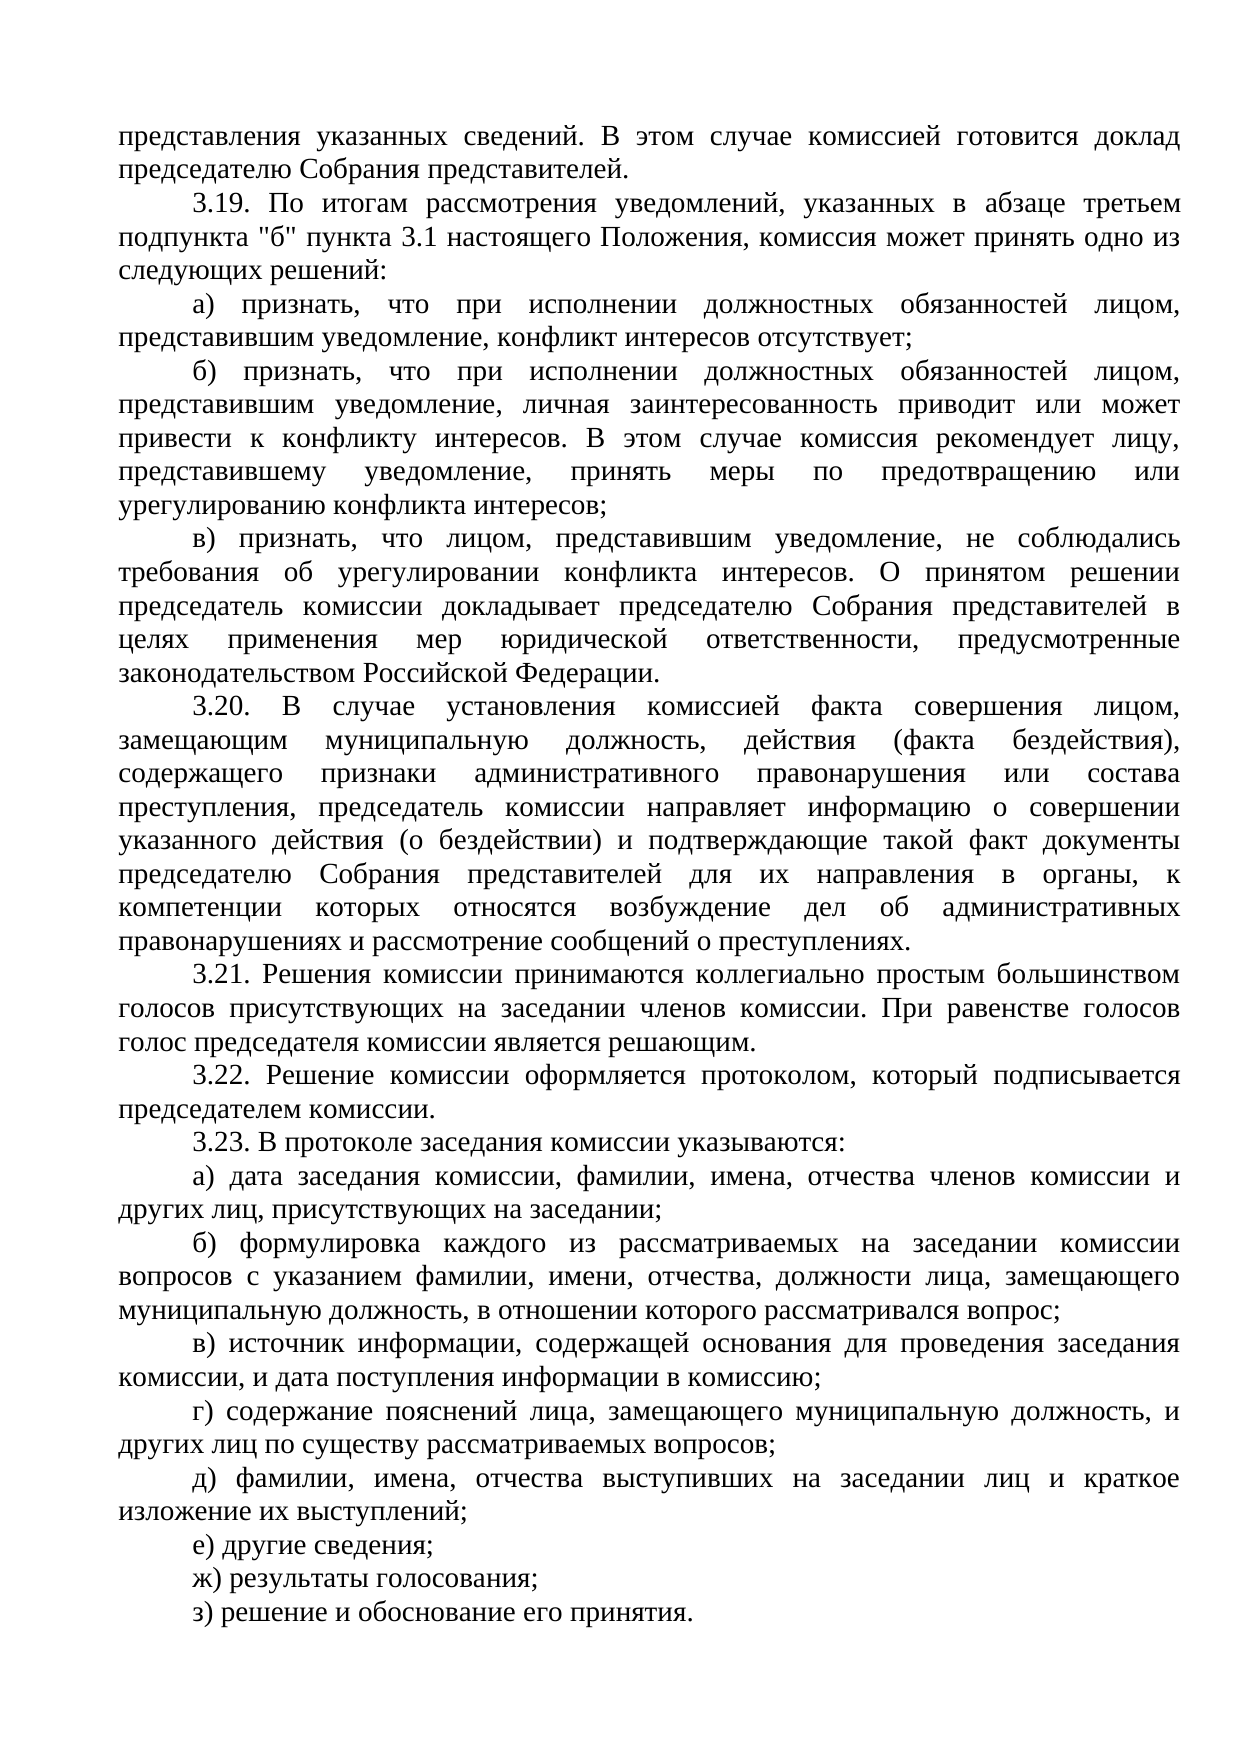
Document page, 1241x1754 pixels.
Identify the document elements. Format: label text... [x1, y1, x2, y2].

text а) дата заседания комиссии, фамилии, имена, отчества членов комиссии и других лиц, присутствующих на заседании; [118, 1158, 1181, 1225]
text з) решение и обоснование его принятия. [118, 1594, 1181, 1627]
text г) содержание пояснений лица, замещающего муниципальную должность, и других лиц по существу рассматриваемых вопросов; [118, 1393, 1181, 1460]
text ж) результаты голосования; [118, 1560, 1181, 1594]
text в) источник информации, содержащей основания для проведения заседания комиссии, и дата поступления информации в комиссию; [118, 1326, 1181, 1393]
text 3.23. В протоколе заседания комиссии указываются: [118, 1124, 1181, 1158]
text е) другие сведения; [118, 1527, 1181, 1560]
text в) признать, что лицом, представившим уведомление, не соблюдались требования об урегулировании конфликта интересов. О принятом решении председатель комиссии докладывает председателю Собрания представителей в целях применения мер юридической ответственности, предусмотренные законодательством Российской Федерации. [118, 521, 1181, 688]
text б) формулировка каждого из рассматриваемых на заседании комиссии вопросов с указанием фамилии, имени, отчества, должности лица, замещающего муниципальную должность, в отношении которого рассматривался вопрос; [118, 1225, 1181, 1326]
text д) фамилии, имена, отчества выступивших на заседании лиц и краткое изложение их выступлений; [118, 1460, 1181, 1527]
text 3.20. В случае установления комиссией факта совершения лицом, замещающим муниципальную должность, действия (факта бездействия), содержащего признаки административного правонарушения или состава преступления, председатель комиссии направляет информацию о совершении указанного действия (о бездействии) и подтверждающие такой факт документы председателю Собрания представителей для их направления в органы, к компетенции которых относятся возбуждение дел об административных правонарушениях и рассмотрение сообщений о преступлениях. [118, 688, 1181, 957]
text а) признать, что при исполнении должностных обязанностей лицом, представившим уведомление, конфликт интересов отсутствует; [118, 286, 1181, 353]
text 3.19. По итогам рассмотрения уведомлений, указанных в абзаце третьем подпункта "б" пункта 3.1 настоящего Положения, комиссия может принять одно из следующих решений: [118, 185, 1181, 286]
text 3.21. Решения комиссии принимаются коллегиально простым большинством голосов присутствующих на заседании членов комиссии. При равенстве голосов голос председателя комиссии является решающим. [118, 957, 1181, 1057]
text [118, 118, 1181, 185]
text б) признать, что при исполнении должностных обязанностей лицом, представившим уведомление, личная заинтересованность приводит или может привести к конфликту интересов. В этом случае комиссия рекомендует лицу, представившему уведомление, принять меры по предотвращению или урегулированию конфликта интересов; [118, 353, 1181, 521]
text 3.22. Решение комиссии оформляется протоколом, который подписывается председателем комиссии. [118, 1057, 1181, 1124]
